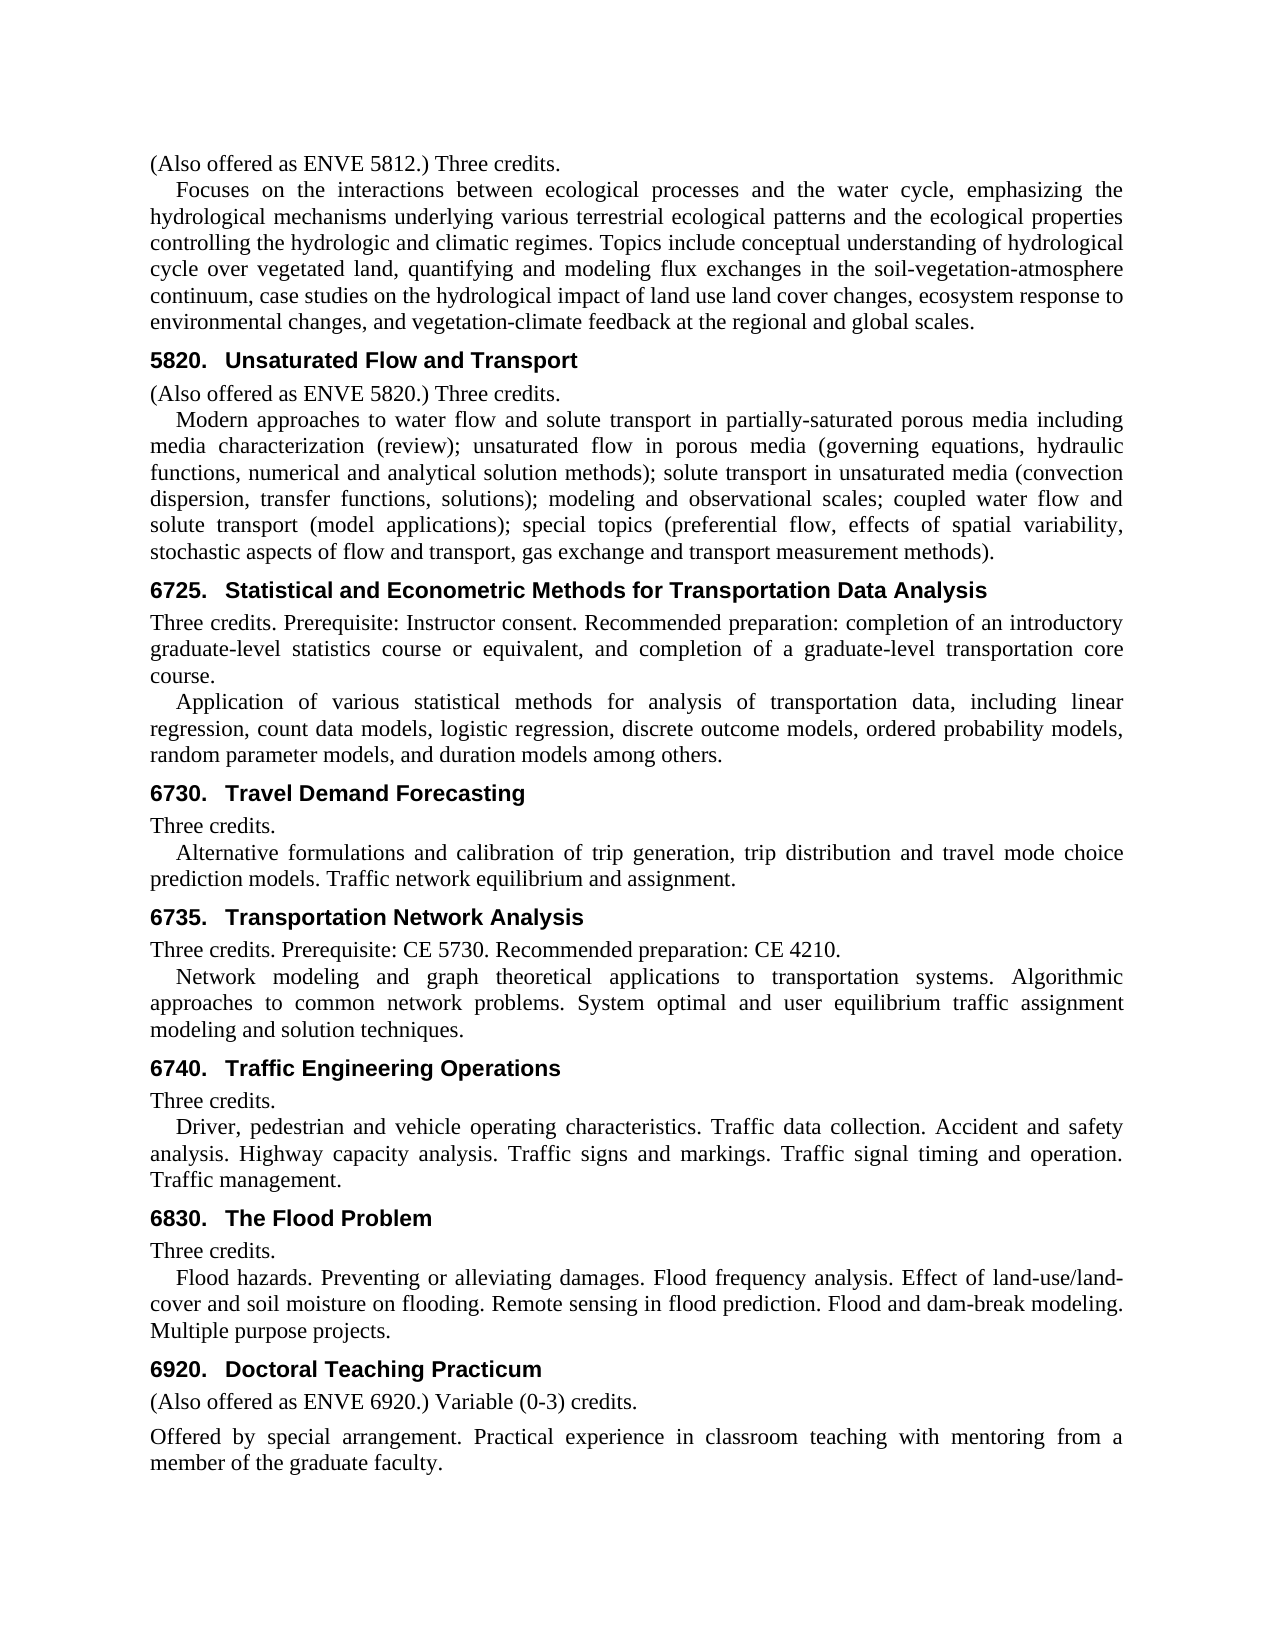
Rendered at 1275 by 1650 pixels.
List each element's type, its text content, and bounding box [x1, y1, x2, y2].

title 6730. Travel Demand Forecasting [150, 780, 1125, 806]
text Three credits. [150, 1238, 1125, 1264]
title 6725. Statistical and Econometric Methods for Transportation Data Analysis [150, 577, 1125, 603]
text Driver, pedestrian and vehicle operating characteristics. Traffic data collection. Accident and safety analysis. Highway capacity analysis. Traffic signs and markings. Traffic signal timing and operation. Traffic management. [150, 1113, 1125, 1192]
title 6830. The Flood Problem [150, 1205, 1125, 1231]
text (Also offered as ENVE 6920.) Variable (0-3) credits. [150, 1388, 1125, 1414]
text Focuses on the interactions between ecological processes and the water cycle, emphasizing the hydrological mechanisms underlying various terrestrial ecological patterns and the ecological properties controlling the hydrologic and climatic regimes. Topics include conceptual understanding of hydrological cycle over vegetated land, quantifying and modeling flux exchanges in the soil-vegetation-atmosphere continuum, case studies on the hydrological impact of land use land cover changes, ecosystem response to environmental changes, and vegetation-climate feedback at the regional and global scales. [150, 176, 1125, 334]
text (Also offered as ENVE 5812.) Three credits. [150, 150, 1125, 176]
title 6740. Traffic Engineering Operations [150, 1054, 1125, 1081]
text Network modeling and graph theoretical applications to transportation systems. Algorithmic approaches to common network problems. System optimal and user equilibrium traffic assignment modeling and solution techniques. [150, 963, 1125, 1042]
text Three credits. [150, 812, 1125, 839]
text Three credits. Prerequisite: CE 5730. Recommended preparation: CE 4210. [150, 937, 1125, 963]
text Three credits. Prerequisite: Instructor consent. Recommended preparation: completion of an introductory graduate-level statistics course or equivalent, and completion of a graduate-level transportation core course. [150, 609, 1125, 688]
text (Also offered as ENVE 5820.) Three credits. [150, 379, 1125, 406]
title 6735. Transportation Network Analysis [150, 904, 1125, 930]
title 6920. Doctoral Teaching Practicum [150, 1356, 1125, 1382]
text Flood hazards. Preventing or alleviating damages. Flood frequency analysis. Effect of land-use/land-cover and soil moisture on flooding. Remote sensing in flood prediction. Flood and dam-break modeling. Multiple purpose projects. [150, 1264, 1125, 1343]
text Alternative formulations and calibration of trip generation, trip distribution and travel mode choice prediction models. Traffic network equilibrium and assignment. [150, 839, 1125, 891]
text Three credits. [150, 1087, 1125, 1113]
text Modern approaches to water flow and solute transport in partially-saturated porous media including media characterization (review); unsaturated flow in porous media (governing equations, hydraulic functions, numerical and analytical solution methods); solute transport in unsaturated media (convection dispersion, transfer functions, solutions); modeling and observational scales; coupled water flow and solute transport (model applications); special topics (preferential flow, effects of spatial variability, stochastic aspects of flow and transport, gas exchange and transport measurement methods). [150, 406, 1125, 564]
text Application of various statistical methods for analysis of transportation data, including linear regression, count data models, logistic regression, discrete outcome models, ordered probability models, random parameter models, and duration models among others. [150, 688, 1125, 767]
text Offered by special arrangement. Practical experience in classroom teaching with mentoring from a member of the graduate faculty. [150, 1423, 1125, 1476]
title 5820. Unsaturated Flow and Transport [150, 347, 1125, 373]
